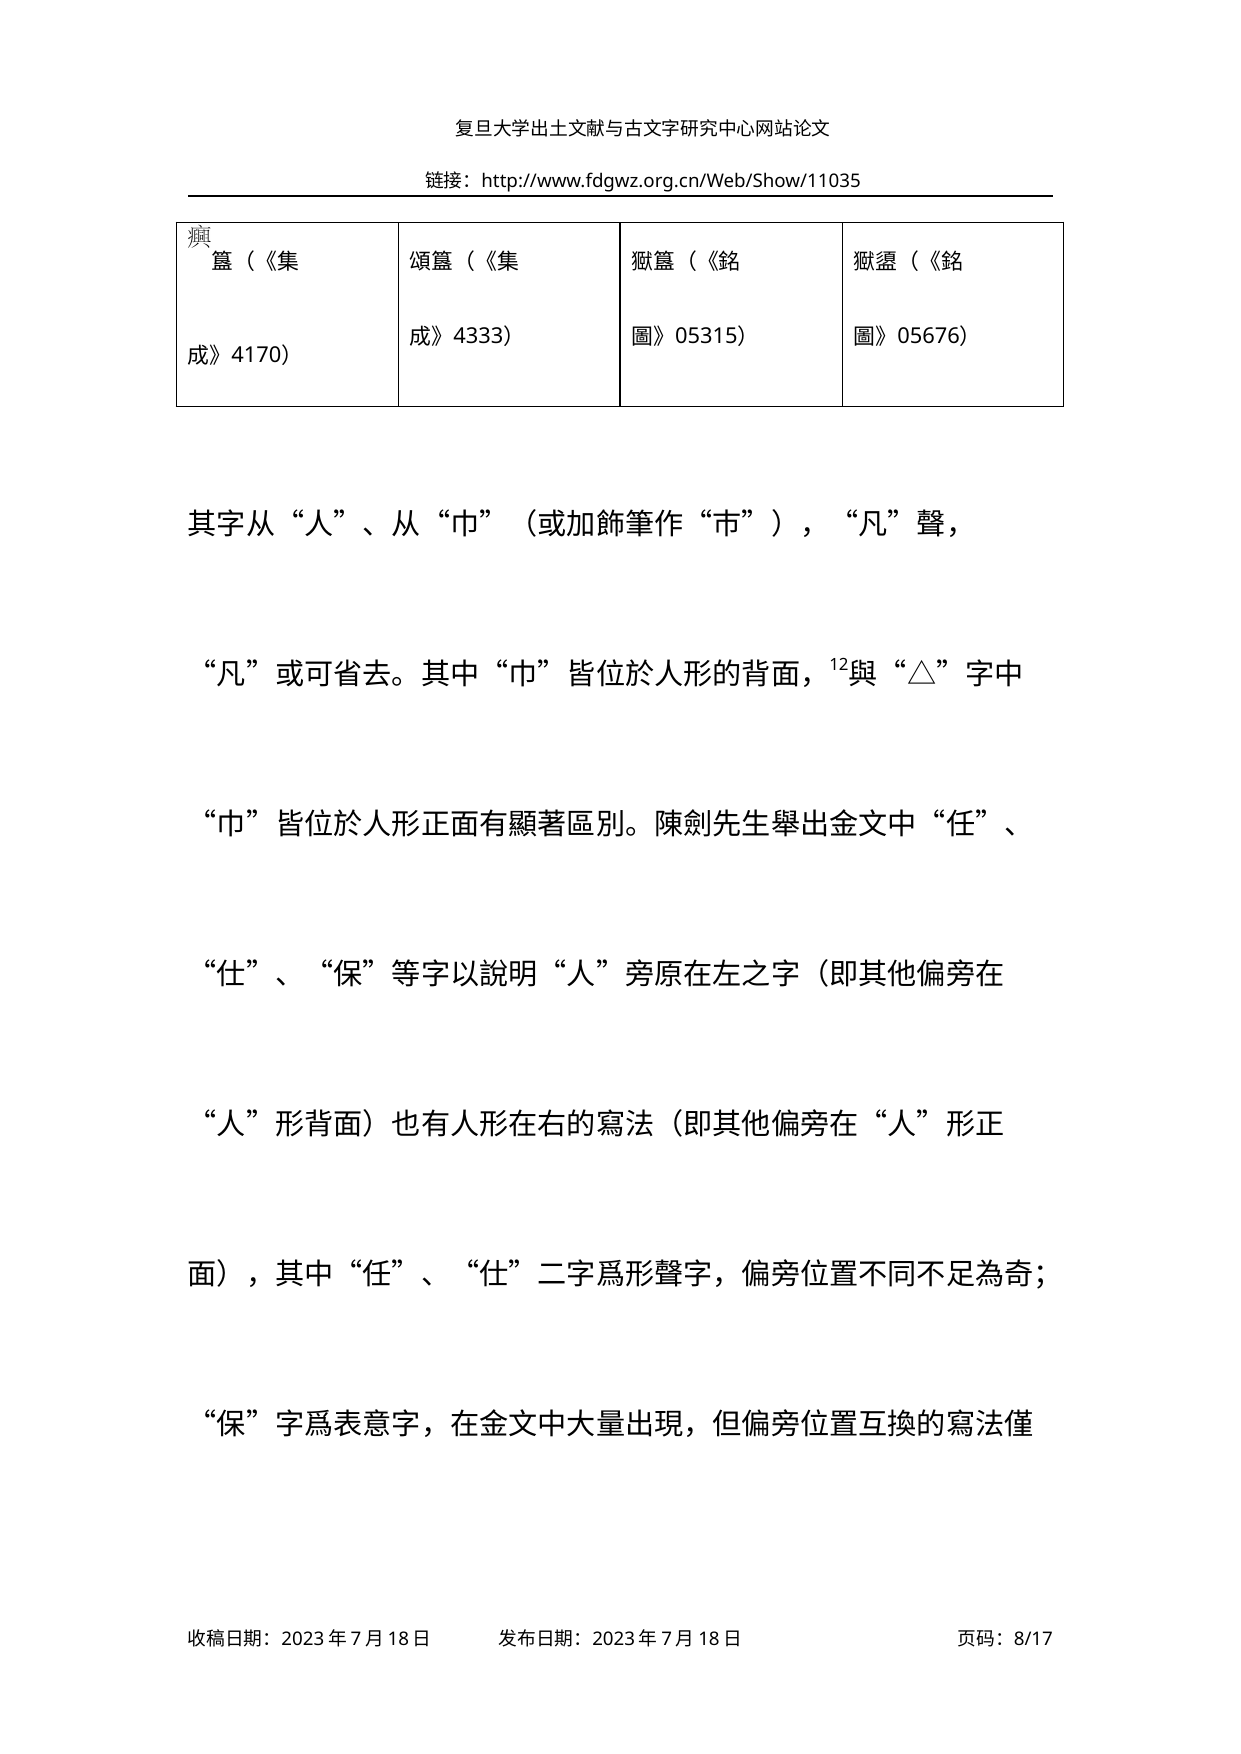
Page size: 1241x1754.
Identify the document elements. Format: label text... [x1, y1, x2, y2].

table_cell 頌簋（《集成》4333） [399, 223, 619, 406]
table_cell 簋（《集成》4170） [177, 223, 398, 406]
table_cell 㺇簋（《銘圖》05315） [621, 223, 842, 406]
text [187, 484, 1053, 1459]
table_cell 㺇盨（《銘圖》05676） [843, 223, 1063, 406]
picture [187, 224, 212, 249]
